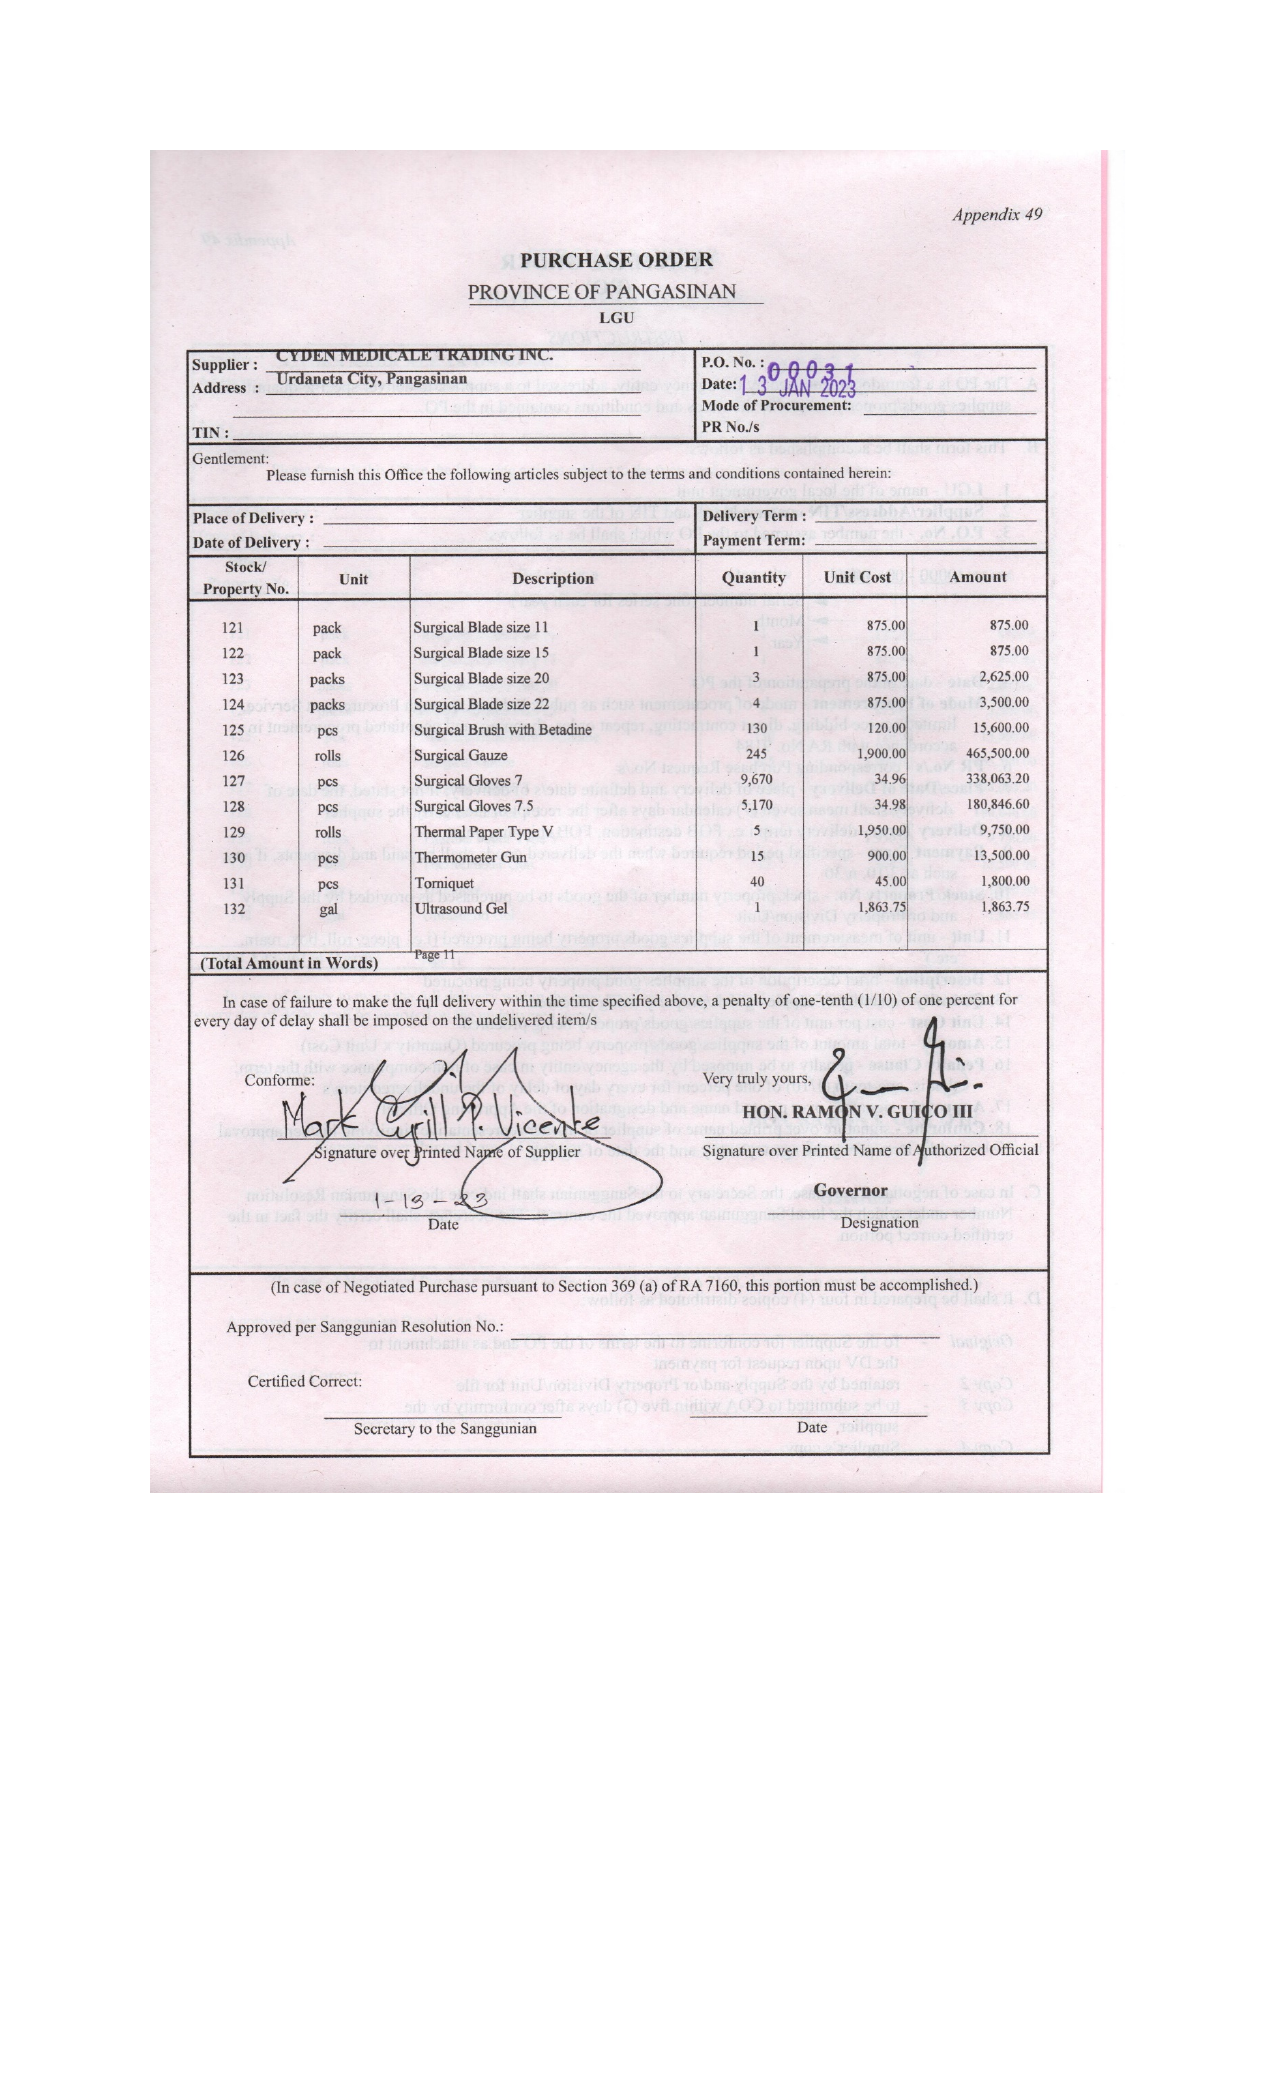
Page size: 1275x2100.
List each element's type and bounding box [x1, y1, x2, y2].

picture [150, 150, 1125, 1493]
